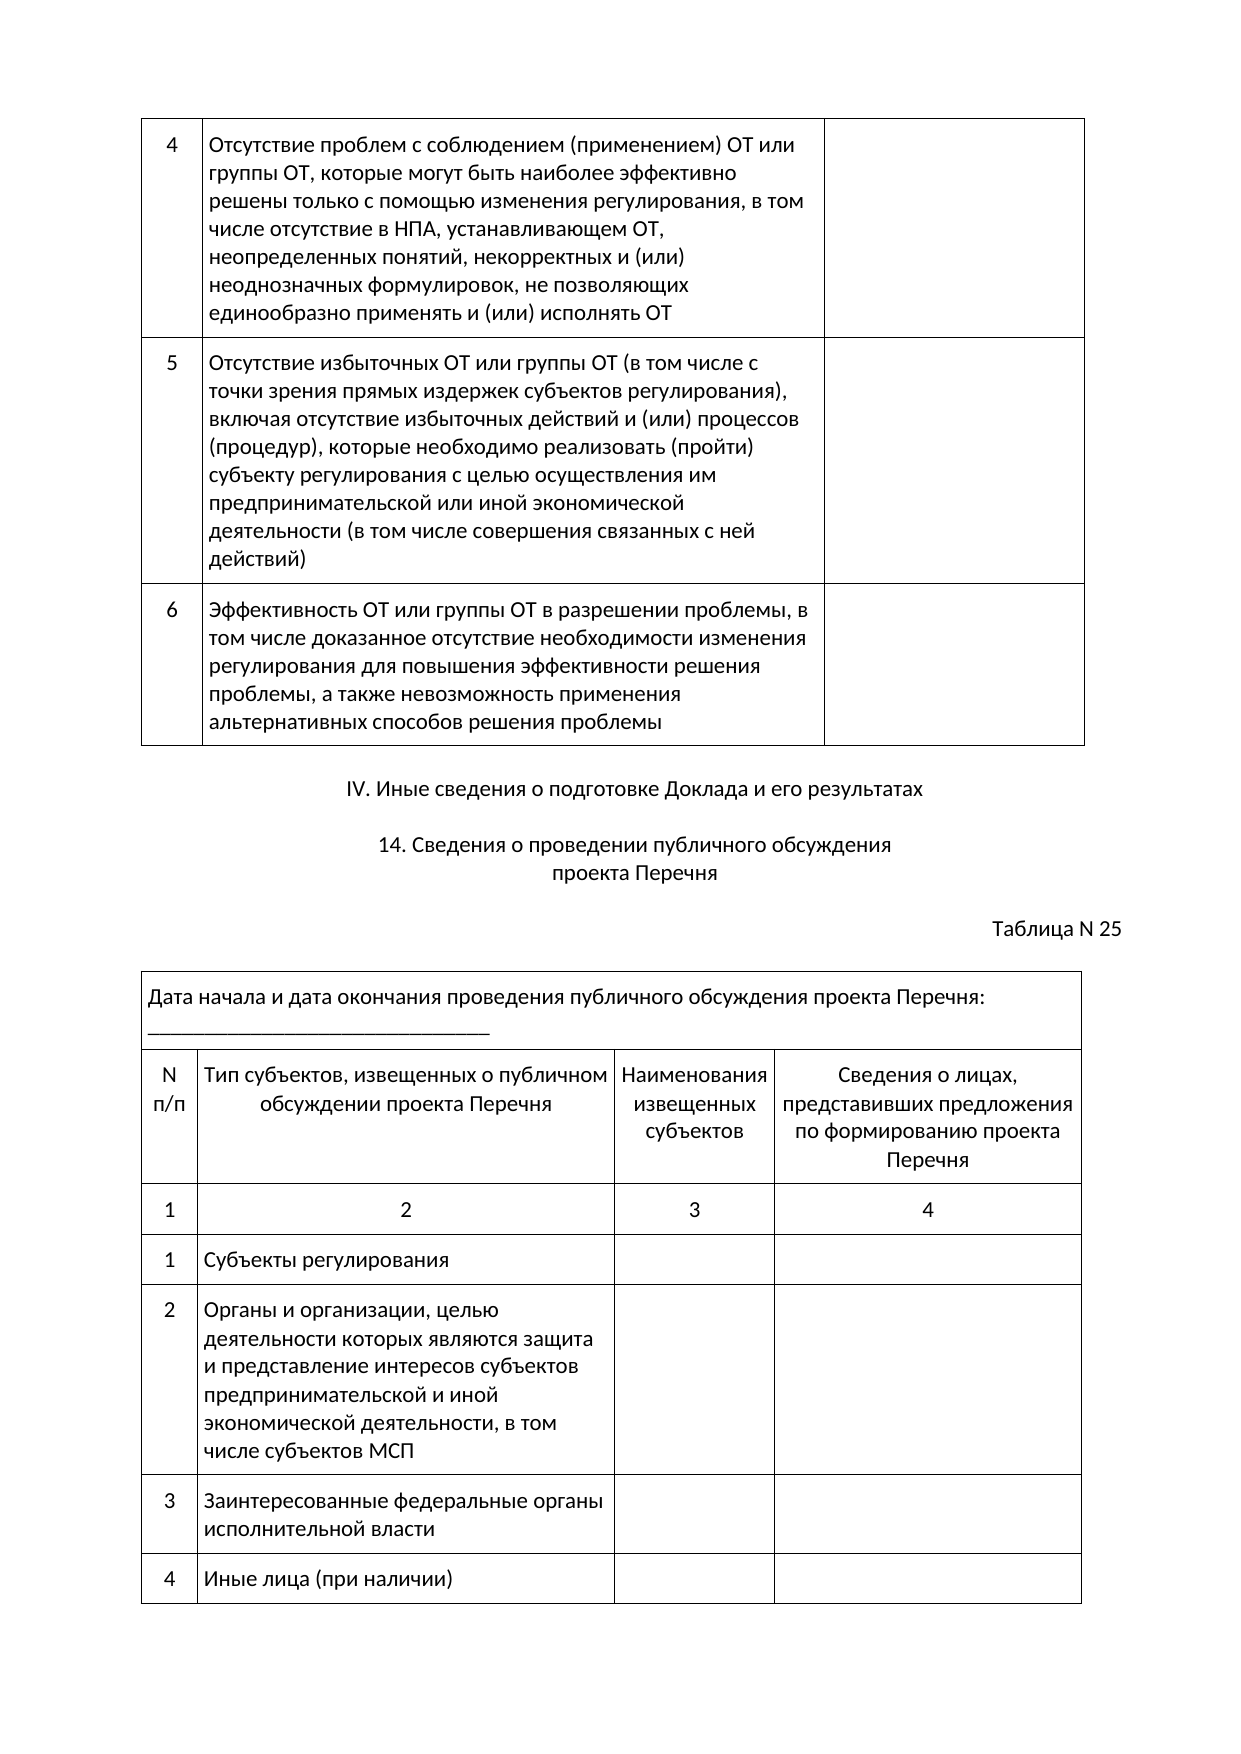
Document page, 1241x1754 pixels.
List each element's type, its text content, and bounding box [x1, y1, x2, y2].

table_cell 1 [142, 1235, 197, 1284]
text IV. Иные сведения о подготовке Доклада и его результатах [148, 774, 1122, 802]
table_cell 3 [142, 1475, 197, 1553]
table_cell Отсутствие проблем с соблюдением (применением) ОТ или группы ОТ, которые могут быть наиболее эффективно решены только с помощью изменения регулирования, в том числе отсутствие в НПА, устанавливающем ОТ, неопределенных понятий, некорректных и (или) неоднозначных формулировок, не позволяющих единообразно применять и (или) исполнять ОТ [203, 119, 824, 337]
table_cell [775, 1235, 1081, 1284]
table_cell Сведения о лицах, представивших предложения по формированию проекта Перечня [775, 1050, 1081, 1183]
table_cell 2 [142, 1285, 197, 1474]
table_cell [775, 1554, 1081, 1603]
table_cell 1 [142, 1184, 197, 1234]
table_cell 6 [142, 584, 202, 745]
table_cell Тип субъектов, извещенных о публичном обсуждении проекта Перечня [198, 1050, 614, 1183]
table_cell [615, 1235, 774, 1284]
table_cell Заинтересованные федеральные органы исполнительной власти [198, 1475, 614, 1553]
table_cell 4 [142, 1554, 197, 1603]
table_cell [775, 1475, 1081, 1553]
table_cell N п/п [142, 1050, 197, 1183]
table_cell 4 [142, 119, 202, 337]
table_cell [615, 1475, 774, 1553]
table_cell Иные лица (при наличии) [198, 1554, 614, 1603]
table_cell 3 [615, 1184, 774, 1234]
table_cell Наименования извещенных субъектов [615, 1050, 774, 1183]
table_cell 4 [775, 1184, 1081, 1234]
table_cell [825, 584, 1084, 745]
table_cell Органы и организации, целью деятельности которых являются защита и представление интересов субъектов предпринимательской и иной экономической деятельности, в том числе субъектов МСП [198, 1285, 614, 1474]
table_cell [825, 338, 1084, 583]
table_cell [775, 1285, 1081, 1474]
table_header Дата начала и дата окончания проведения публичного обсуждения проекта Перечня: ______________________________ [142, 972, 1081, 1049]
table_cell 2 [198, 1184, 614, 1234]
table_cell 5 [142, 338, 202, 583]
table_cell [825, 119, 1084, 337]
text проекта Перечня [148, 858, 1122, 887]
table_cell [615, 1285, 774, 1474]
table_cell [615, 1554, 774, 1603]
table_cell Субъекты регулирования [198, 1235, 614, 1284]
text 14. Сведения о проведении публичного обсуждения [148, 831, 1122, 858]
table_cell Отсутствие избыточных ОТ или группы ОТ (в том числе с точки зрения прямых издержек субъектов регулирования), включая отсутствие избыточных действий и (или) процессов (процедур), которые необходимо реализовать (пройти) субъекту регулирования с целью осуществления им предпринимательской или иной экономической деятельности (в том числе совершения связанных с ней действий) [203, 338, 824, 583]
text Таблица N 25 [148, 914, 1122, 943]
table_cell Эффективность ОТ или группы ОТ в разрешении проблемы, в том числе доказанное отсутствие необходимости изменения регулирования для повышения эффективности решения проблемы, а также невозможность применения альтернативных способов решения проблемы [203, 584, 824, 745]
